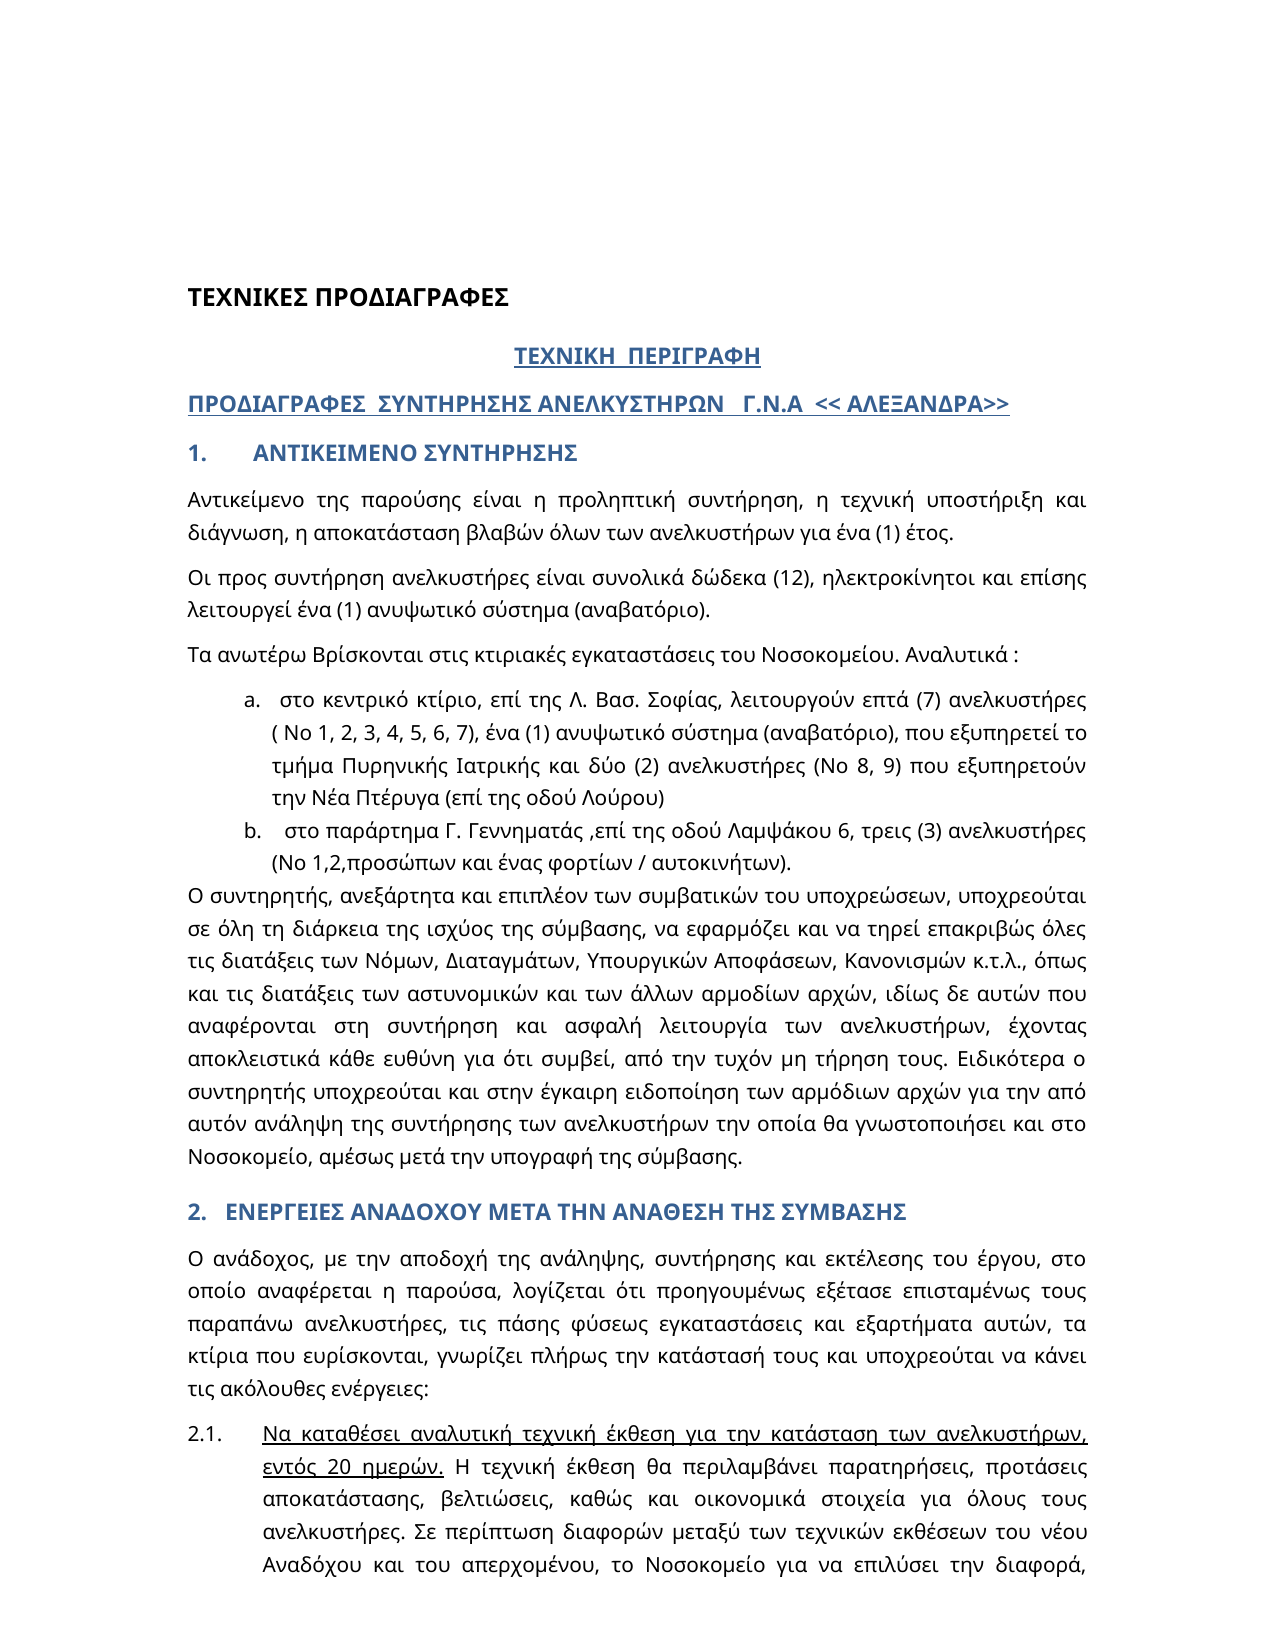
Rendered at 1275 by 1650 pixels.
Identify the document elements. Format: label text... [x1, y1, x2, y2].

list ΑΝΤΙΚΕΙΜΕΝΟ ΣΥΝΤΗΡΗΣΗΣ [187, 437, 1088, 468]
list Ο συντηρητής, ανεξάρτητα και επιπλέον των συμβατικών του υποχρεώσεων, υποχρεούται σε όλη τη διάρκεια της ισχύος της σύμβασης, να εφαρμόζει και να τηρεί επακριβώς όλες τις διατάξεις των Νόμων, Διαταγμάτων, Υπουργικών Αποφάσεων, Κανονισμών κ.τ.λ., όπως και τις διατάξεις των αστυνομικών και των άλλων αρμοδίων αρχών, ιδίως δε αυτών που αναφέρονται στη συντήρηση και ασφαλή λειτουργία των ανελκυστήρων, έχοντας αποκλειστικά κάθε ευθύνη για ότι συμβεί, από την τυχόν μη τήρηση τους. Ειδικότερα ο συντηρητής υποχρεούται και στην έγκαιρη ειδοποίηση των αρμόδιων αρχών για την από αυτόν ανάληψη της συντήρησης των ανελκυστήρων την οποία θα γνωστοποιήσει και στο Νοσοκομείο, αμέσως μετά την υπογραφή της σύμβασης. [187, 881, 1088, 1170]
list ΕΝΕΡΓΕΙΕΣ ΑΝΑΔΟΧΟΥ ΜΕΤΑ ΤΗΝ ΑΝΑΘΕΣΗ ΤΗΣ ΣΥΜΒΑΣΗΣ [187, 1195, 1088, 1227]
text Οι προς συντήρηση ανελκυστήρες είναι συνολικά δώδεκα (12), ηλεκτροκίνητοι και επίσης λειτουργεί ένα (1) ανυψωτικό σύστημα (αναβατόριο). [187, 563, 1088, 624]
text ΠΡΟΔΙΑΓΡΑΦΕΣ ΣΥΝΤΗΡΗΣΗΣ ΑΝΕΛΚΥΣΤΗΡΩΝ Γ.Ν.Α << ΑΛΕΞΑΝΔΡΑ>> [187, 388, 1117, 419]
text ΤΕΧΝΙΚΗ ΠΕΡΙΓΡΑΦΗ [187, 340, 1088, 371]
text Τα ανωτέρω Βρίσκονται στις κτιριακές εγκαταστάσεις του Νοσοκομείου. Αναλυτικά : [187, 640, 1088, 669]
text Ο ανάδοχος, με την αποδοχή της ανάληψης, συντήρησης και εκτέλεσης του έργου, στο οποίο αναφέρεται η παρούσα, λογίζεται ότι προηγουμένως εξέτασε επισταμένως τους παραπάνω ανελκυστήρες, τις πάσης φύσεως εγκαταστάσεις και εξαρτήματα αυτών, τα κτίρια που ευρίσκονται, γνωρίζει πλήρως την κατάστασή τους και υποχρεούται να κάνει τις ακόλουθες ενέργειες: [187, 1244, 1088, 1403]
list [187, 1419, 1088, 1578]
text Αντικείμενο της παρούσης είναι η προληπτική συντήρηση, η τεχνική υποστήριξη και διάγνωση, η αποκατάσταση βλαβών όλων των ανελκυστήρων για ένα (1) έτος. [187, 485, 1088, 546]
list στο παράρτημα Γ. Γεννηματάς ,επί της οδού Λαμψάκου 6, τρεις (3) ανελκυστήρες (Νο 1,2,προσώπων και ένας φορτίων / αυτοκινήτων). [243, 816, 1088, 877]
list στο κεντρικό κτίριο, επί της Λ. Βασ. Σοφίας, λειτουργούν επτά (7) ανελκυστήρες ( Νο 1, 2, 3, 4, 5, 6, 7), ένα (1) ανυψωτικό σύστημα (αναβατόριο), που εξυπηρετεί το τμήμα Πυρηνικής Ιατρικής και δύο (2) ανελκυστήρες (Νο 8, 9) που εξυπηρετούν την Νέα Πτέρυγα (επί της οδού Λούρου) [243, 686, 1088, 812]
text ΤΕΧΝΙΚΕΣ ΠΡΟΔΙΑΓΡΑΦΕΣ [187, 280, 1088, 314]
